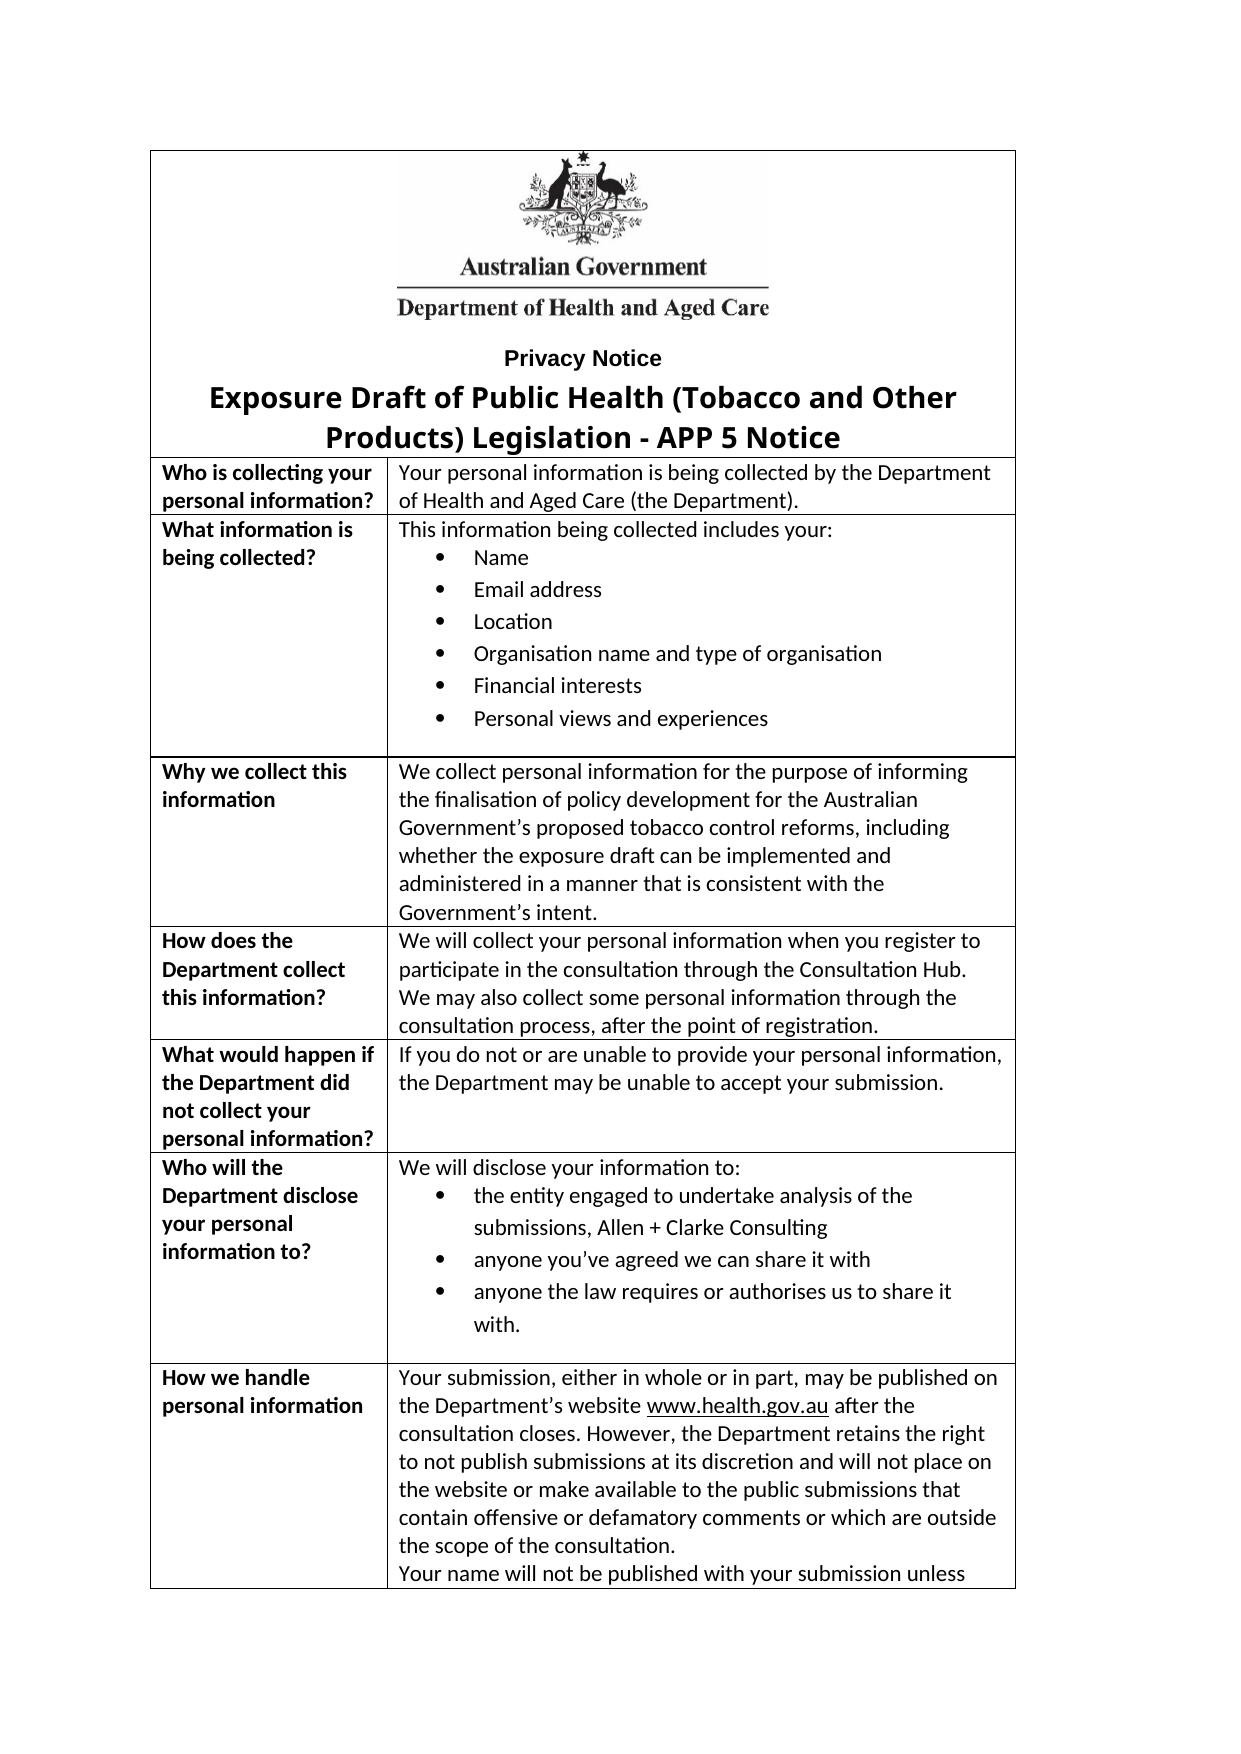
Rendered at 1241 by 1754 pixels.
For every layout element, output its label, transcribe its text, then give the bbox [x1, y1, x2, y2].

table_cell This information being collected includes your: Name Email address Location Organisation name and type of organisation Financial interests Personal views and experiences [388, 515, 1015, 756]
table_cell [151, 1364, 387, 1588]
table_cell What information is being collected? [151, 515, 387, 756]
table_cell Who will the Department disclose your personal information to? [151, 1153, 387, 1362]
table_cell Why we collect this information [151, 758, 387, 926]
table_cell We will collect your personal information when you register to participate in the consultation through the Consultation Hub. We may also collect some personal information through the consultation process, after the point of registration. [388, 927, 1015, 1039]
table_cell We will disclose your information to: the entity engaged to undertake analysis of the submissions, Allen + Clarke Consulting anyone you’ve agreed we can share it with anyone the law requires or authorises us to share it with. [388, 1153, 1015, 1362]
table_cell We collect personal information for the purpose of informing the finalisation of policy development for the Australian Government’s proposed tobacco control reforms, including whether the exposure draft can be implemented and administered in a manner that is consistent with the Government’s intent. [388, 758, 1015, 926]
table_cell Who is collecting your personal information? [151, 458, 387, 514]
table_cell Your personal information is being collected by the Department of Health and Aged Care (the Department). [388, 458, 1015, 514]
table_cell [388, 1364, 1015, 1588]
table_cell If you do not or are unable to provide your personal information, the Department may be unable to accept your submission. [388, 1040, 1015, 1152]
table_header Privacy Notice Exposure Draft of Public Health (Tobacco and Other Products) Legislation - APP 5 Notice [151, 151, 1015, 457]
table_cell How does the Department collect this information? [151, 927, 387, 1039]
table_cell What would happen if the Department did not collect your personal information? [151, 1040, 387, 1152]
picture [397, 151, 769, 320]
